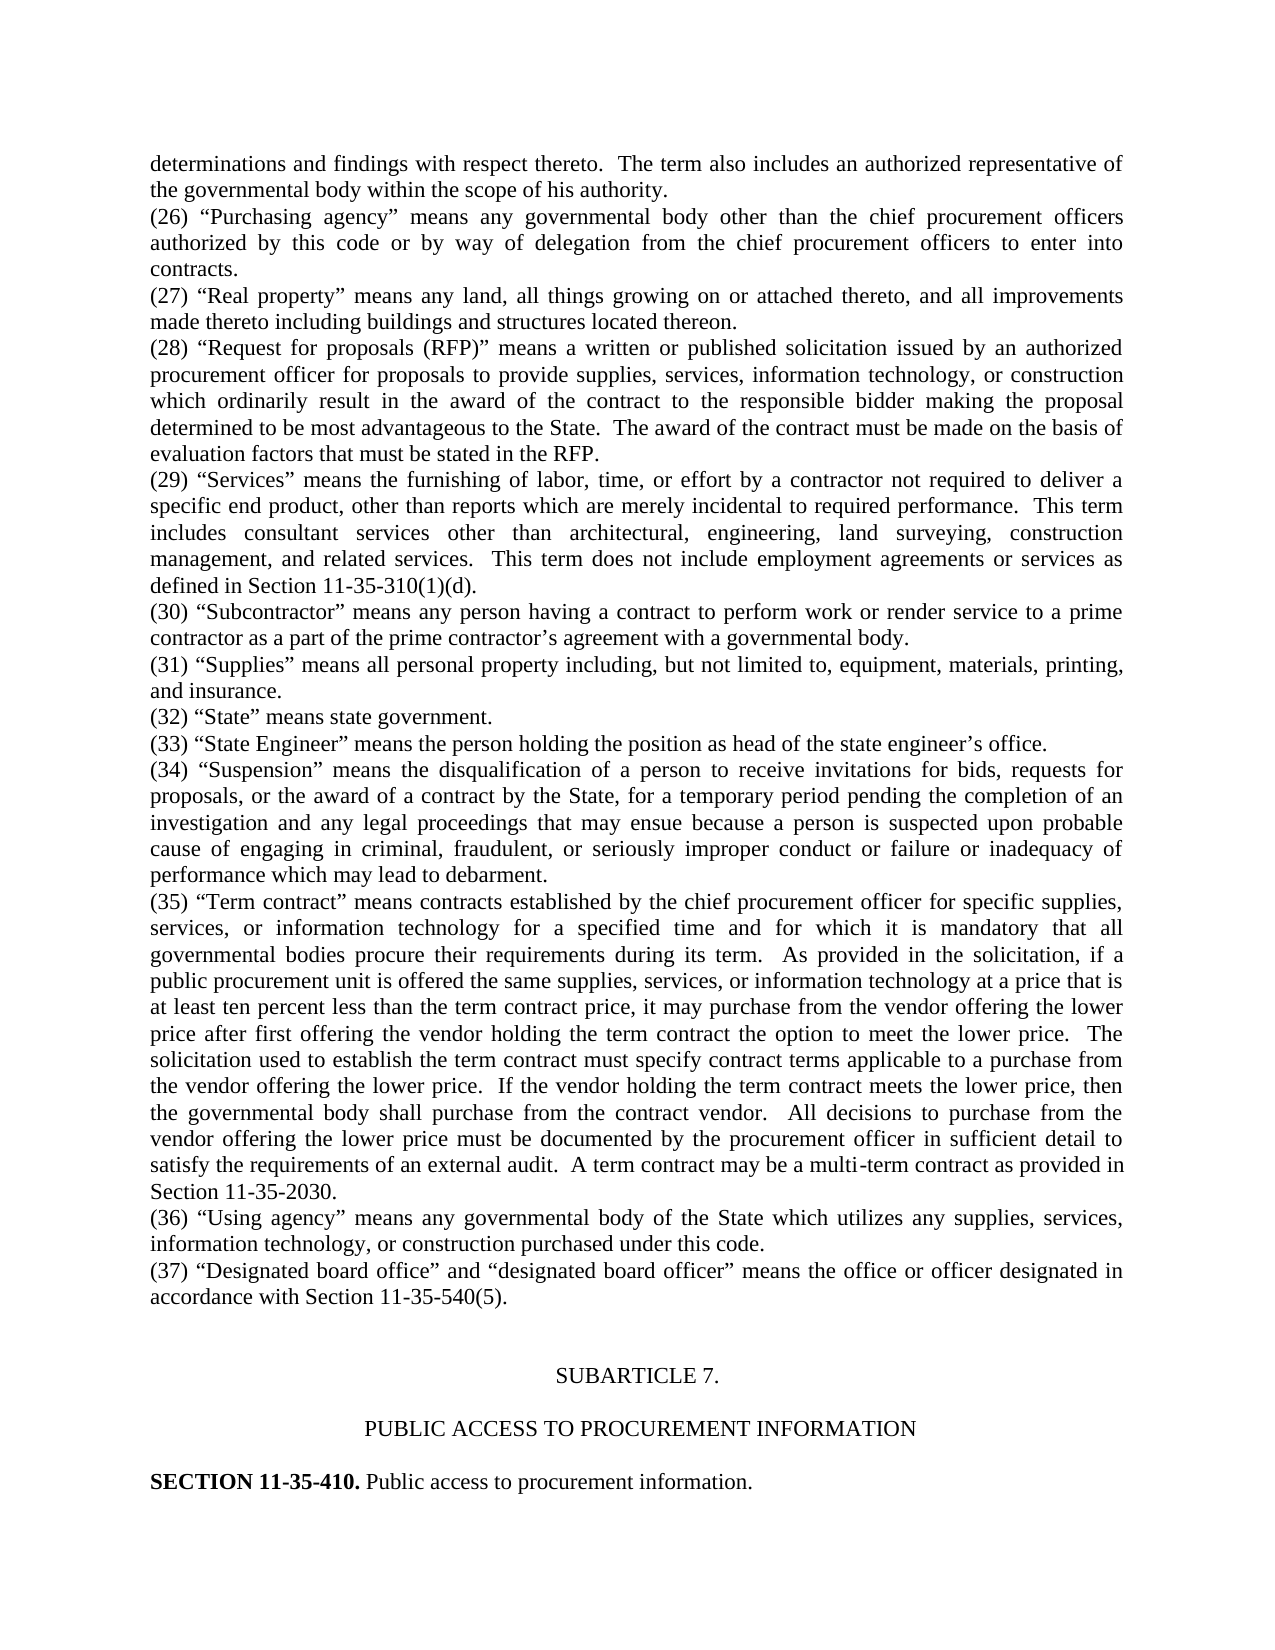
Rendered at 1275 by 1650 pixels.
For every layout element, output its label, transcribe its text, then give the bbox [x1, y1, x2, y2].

text (37) “Designated board office” and “designated board officer” means the office or officer designated in accordance with Section 11-35-540(5). [150, 1257, 1125, 1309]
text (30) “Subcontractor” means any person having a contract to perform work or render service to a prime contractor as a part of the prime contractor’s agreement with a governmental body. [150, 598, 1125, 651]
text (29) “Services” means the furnishing of labor, time, or effort by a contractor not required to deliver a specific end product, other than reports which are merely incidental to required performance. This term includes consultant services other than architectural, engineering, land surveying, construction management, and related services. This term does not include employment agreements or services as defined in Section 11-35-310(1)(d). [150, 466, 1125, 598]
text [150, 150, 1125, 203]
text (36) “Using agency” means any governmental body of the State which utilizes any supplies, services, information technology, or construction purchased under this code. [150, 1204, 1125, 1257]
text SUBARTICLE 7. [150, 1362, 1125, 1389]
text (32) “State” means state government. [150, 703, 1125, 730]
text (35) “Term contract” means contracts established by the chief procurement officer for specific supplies, services, or information technology for a specified time and for which it is mandatory that all governmental bodies procure their requirements during its term. As provided in the solicitation, if a public procurement unit is offered the same supplies, services, or information technology at a price that is at least ten percent less than the term contract price, it may purchase from the vendor offering the lower price after first offering the vendor holding the term contract the option to meet the lower price. The solicitation used to establish the term contract must specify contract terms applicable to a purchase from the vendor offering the lower price. If the vendor holding the term contract meets the lower price, then the governmental body shall purchase from the contract vendor. All decisions to purchase from the vendor offering the lower price must be documented by the procurement officer in sufficient detail to satisfy the requirements of an external audit. A term contract may be a multi-term contract as provided in Section 11-35-2030. [150, 888, 1125, 1204]
text PUBLIC ACCESS TO PROCUREMENT INFORMATION [150, 1415, 1125, 1441]
text (26) “Purchasing agency” means any governmental body other than the chief procurement officers authorized by this code or by way of delegation from the chief procurement officers to enter into contracts. [150, 203, 1125, 282]
text (27) “Real property” means any land, all things growing on or attached thereto, and all improvements made thereto including buildings and structures located thereon. [150, 282, 1125, 334]
text (28) “Request for proposals (RFP)” means a written or published solicitation issued by an authorized procurement officer for proposals to provide supplies, services, information technology, or construction which ordinarily result in the award of the contract to the responsible bidder making the proposal determined to be most advantageous to the State. The award of the contract must be made on the basis of evaluation factors that must be stated in the RFP. [150, 334, 1125, 466]
text (31) “Supplies” means all personal property including, but not limited to, equipment, materials, printing, and insurance. [150, 651, 1125, 703]
text SECTION 11-35-410. Public access to procurement information. [150, 1468, 1125, 1494]
text (33) “State Engineer” means the person holding the position as head of the state engineer’s office. [150, 730, 1125, 756]
text (34) “Suspension” means the disqualification of a person to receive invitations for bids, requests for proposals, or the award of a contract by the State, for a temporary period pending the completion of an investigation and any legal proceedings that may ensue because a person is suspected upon probable cause of engaging in criminal, fraudulent, or seriously improper conduct or failure or inadequacy of performance which may lead to debarment. [150, 756, 1125, 888]
